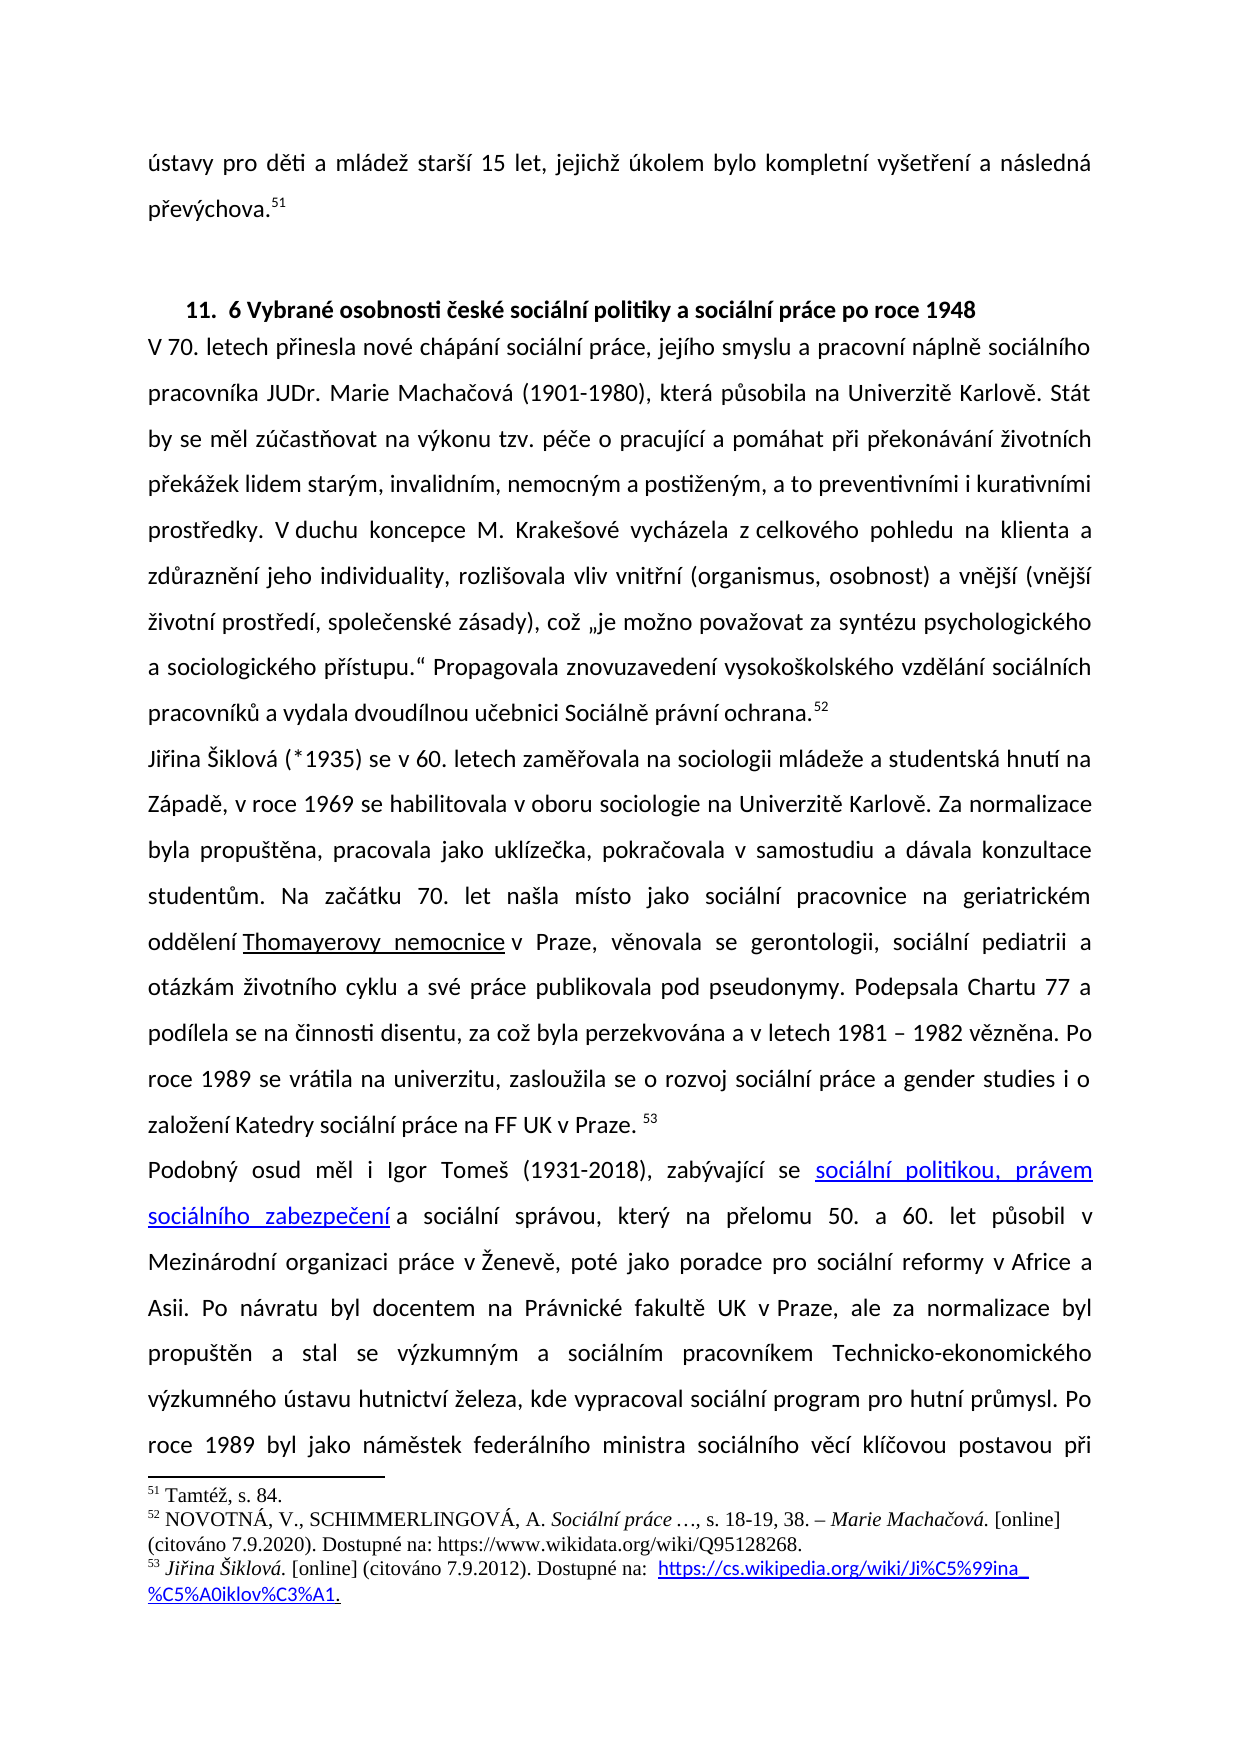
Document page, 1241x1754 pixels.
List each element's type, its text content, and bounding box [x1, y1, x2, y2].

text V 70. letech přinesla nové chápání sociální práce, jejího smyslu a pracovní náplně sociálního pracovníka JUDr. Marie Machačová (1901-1980), která působila na Univerzitě Karlově. Stát by se měl zúčastňovat na výkonu tzv. péče o pracující a pomáhat při překonávání životních překážek lidem starým, invalidním, nemocným a postiženým, a to preventivními i kurativními prostředky. V duchu koncepce M. Krakešové vycházela z celkového pohledu na klienta a zdůraznění jeho individuality, rozlišovala vliv vnitřní (organismus, osobnost) a vnější (vnější životní prostředí, společenské zásady), což „je možno považovat za syntézu psychologického a sociologického přístupu.“ Propagovala znovuzavedení vysokoškolského vzdělání sociálních pracovníků a vydala dvoudílnou učebnici Sociálně právní ochrana. [148, 331, 1093, 728]
text Jiřina Šiklová (*1935) se v 60. letech zaměřovala na sociologii mládeže a studentská hnutí na Západě, v roce 1969 se habilitovala v oboru sociologie na Univerzitě Karlově. Za normalizace byla propuštěna, pracovala jako uklízečka, pokračovala v samostudiu a dávala konzultace studentům. Na začátku 70. let našla místo jako sociální pracovnice na geriatrickém oddělení Thomayerovy nemocnice v Praze, věnovala se gerontologii, sociální pediatrii a otázkám životního cyklu a své práce publikovala pod pseudonymy. Podepsala Chartu 77 a podílela se na činnosti disentu, za což byla perzekvována a v letech 1981 – 1982 vězněna. Po roce 1989 se vrátila na univerzitu, zasloužila se o rozvoj sociální práce a gender studies i o založení Katedry sociální práce na FF UK v Praze. [148, 911, 1093, 1139]
text Jiřina Šiklová (*1935) se v 60. letech zaměřovala na sociologii mládeže a studentská hnutí na Západě, v roce 1969 se habilitovala v oboru sociologie na Univerzitě Karlově. Za normalizace byla propuštěna, pracovala jako uklízečka, pokračovala v samostudiu a dávala konzultace studentům. Na začátku 70. let našla místo jako sociální pracovnice na geriatrickém oddělení Thomayerovy nemocnice v Praze, věnovala se gerontologii, sociální pediatrii a otázkám životního cyklu a své práce publikovala pod pseudonymy. Podepsala Chartu 77 a podílela se na činnosti disentu, za což byla perzekvována a v letech 1981 – 1982 vězněna. Po roce 1989 se vrátila na univerzitu, zasloužila se o rozvoj sociální práce a gender studies i o založení Katedry sociální práce na FF UK v Praze. [148, 743, 1093, 880]
subtitle 6 Vybrané osobnosti české sociální politiky a sociální práce po roce 1948 [185, 294, 1093, 325]
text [148, 1154, 1093, 1459]
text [148, 148, 1093, 224]
